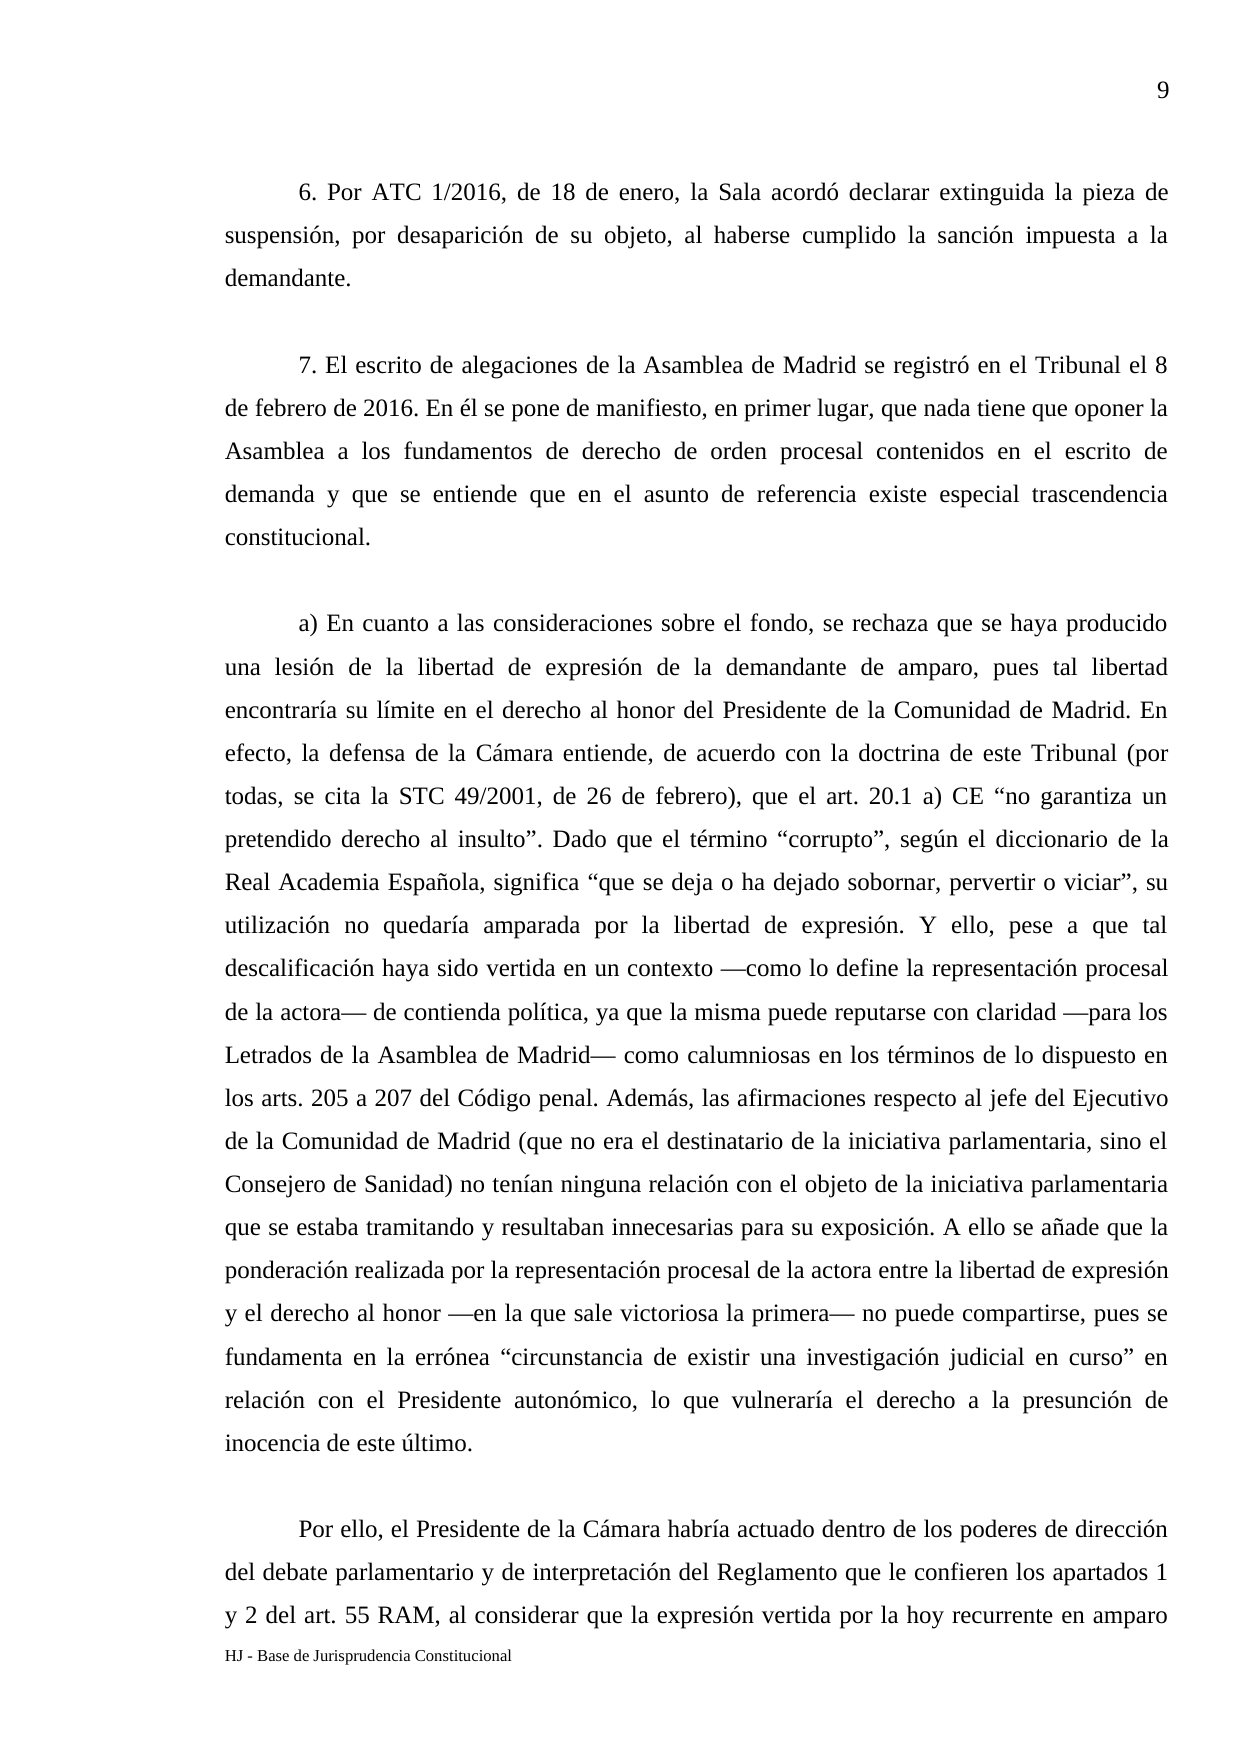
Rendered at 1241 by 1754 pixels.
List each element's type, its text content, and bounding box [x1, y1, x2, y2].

text a) En cuanto a las consideraciones sobre el fondo, se rechaza que se haya producido una lesión de la libertad de expresión de la demandante de amparo, pues tal libertad encontraría su límite en el derecho al honor del Presidente de la Comunidad de Madrid. En efecto, la defensa de la Cámara entiende, de acuerdo con la doctrina de este Tribunal (por todas, se cita la STC 49/2001, de 26 de febrero), que el art. 20.1 a) CE “no garantiza un pretendido derecho al insulto”. Dado que el término “corrupto”, según el diccionario de la Real Academia Española, significa “que se deja o ha dejado sobornar, pervertir o viciar”, su utilización no quedaría amparada por la libertad de expresión. Y ello, pese a que tal descalificación haya sido vertida en un contexto —como lo define la representación procesal de la actora— de contienda política, ya que la misma puede reputarse con claridad —para los Letrados de la Asamblea de Madrid— como calumniosas en los términos de lo dispuesto en los arts. 205 a 207 del Código penal. Además, las afirmaciones respecto al jefe del Ejecutivo de la Comunidad de Madrid (que no era el destinatario de la iniciativa parlamentaria, sino el Consejero de Sanidad) no tenían ninguna relación con el objeto de la iniciativa parlamentaria que se estaba tramitando y resultaban innecesarias para su exposición. A ello se añade que la ponderación realizada por la representación procesal de la actora entre la libertad de expresión y el derecho al honor —en la que sale victoriosa la primera— no puede compartirse, pues se fundamenta en la errónea “circunstancia de existir una investigación judicial en curso” en relación con el Presidente autonómico, lo que vulneraría el derecho a la presunción de inocencia de este último. [224, 608, 1169, 1457]
text 7. El escrito de alegaciones de la Asamblea de Madrid se registró en el Tribunal el 8 de febrero de 2016. En él se pone de manifiesto, en primer lugar, que nada tiene que oponer la Asamblea a los fundamentos de derecho de orden procesal contenidos en el escrito de demanda y que se entiende que en el asunto de referencia existe especial trascendencia constitucional. [224, 350, 1169, 551]
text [224, 1514, 1169, 1629]
text 6. Por ATC 1/2016, de 18 de enero, la Sala acordó declarar extinguida la pieza de suspensión, por desaparición de su objeto, al haberse cumplido la sanción impuesta a la demandante. [224, 177, 1169, 292]
